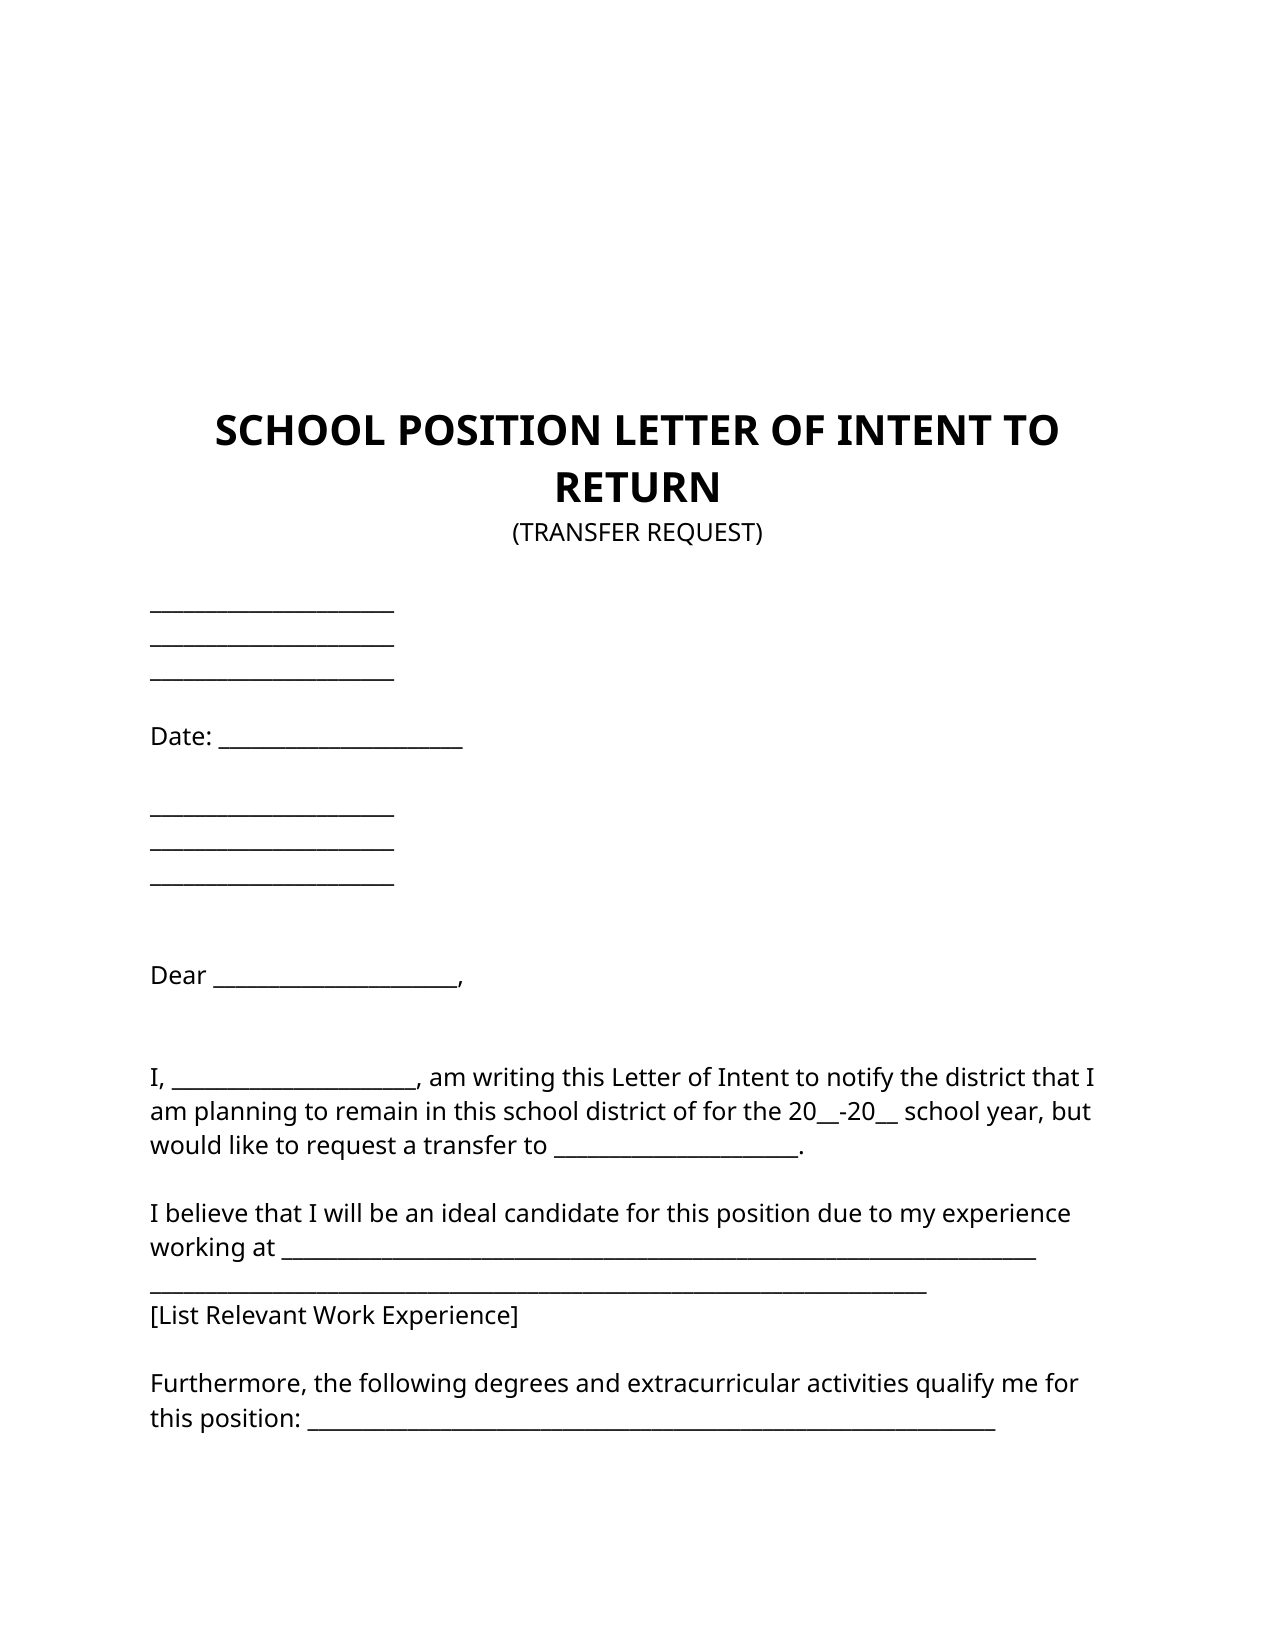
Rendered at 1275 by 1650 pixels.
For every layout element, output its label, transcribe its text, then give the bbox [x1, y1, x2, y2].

text ______________________ [150, 787, 1125, 821]
text I believe that I will be an ideal candidate for this position due to my experience working at ____________________________________________________________________ [150, 1196, 1125, 1264]
text Furthermore, the following degrees and extracurricular activities qualify me for this position: ______________________________________________________________ [150, 1366, 1125, 1434]
text SCHOOL POSITION LETTER OF INTENT TO RETURN [150, 401, 1125, 514]
text Date: ______________________ [150, 719, 1125, 753]
text ______________________________________________________________________ [150, 1264, 1125, 1298]
text ______________________ [150, 821, 1125, 855]
text [List Relevant Work Experience] [150, 1298, 1125, 1332]
text ______________________ [150, 651, 1125, 685]
text ______________________ [150, 583, 1125, 617]
text I, ______________________, am writing this Letter of Intent to notify the district that I am planning to remain in this school district of for the 20__-20__ school year, but would like to request a transfer to ______________________. [150, 1059, 1125, 1162]
text Dear ______________________, [150, 957, 1125, 991]
text ______________________ [150, 855, 1125, 889]
text ______________________ [150, 617, 1125, 651]
text (TRANSFER REQUEST) [150, 514, 1125, 549]
